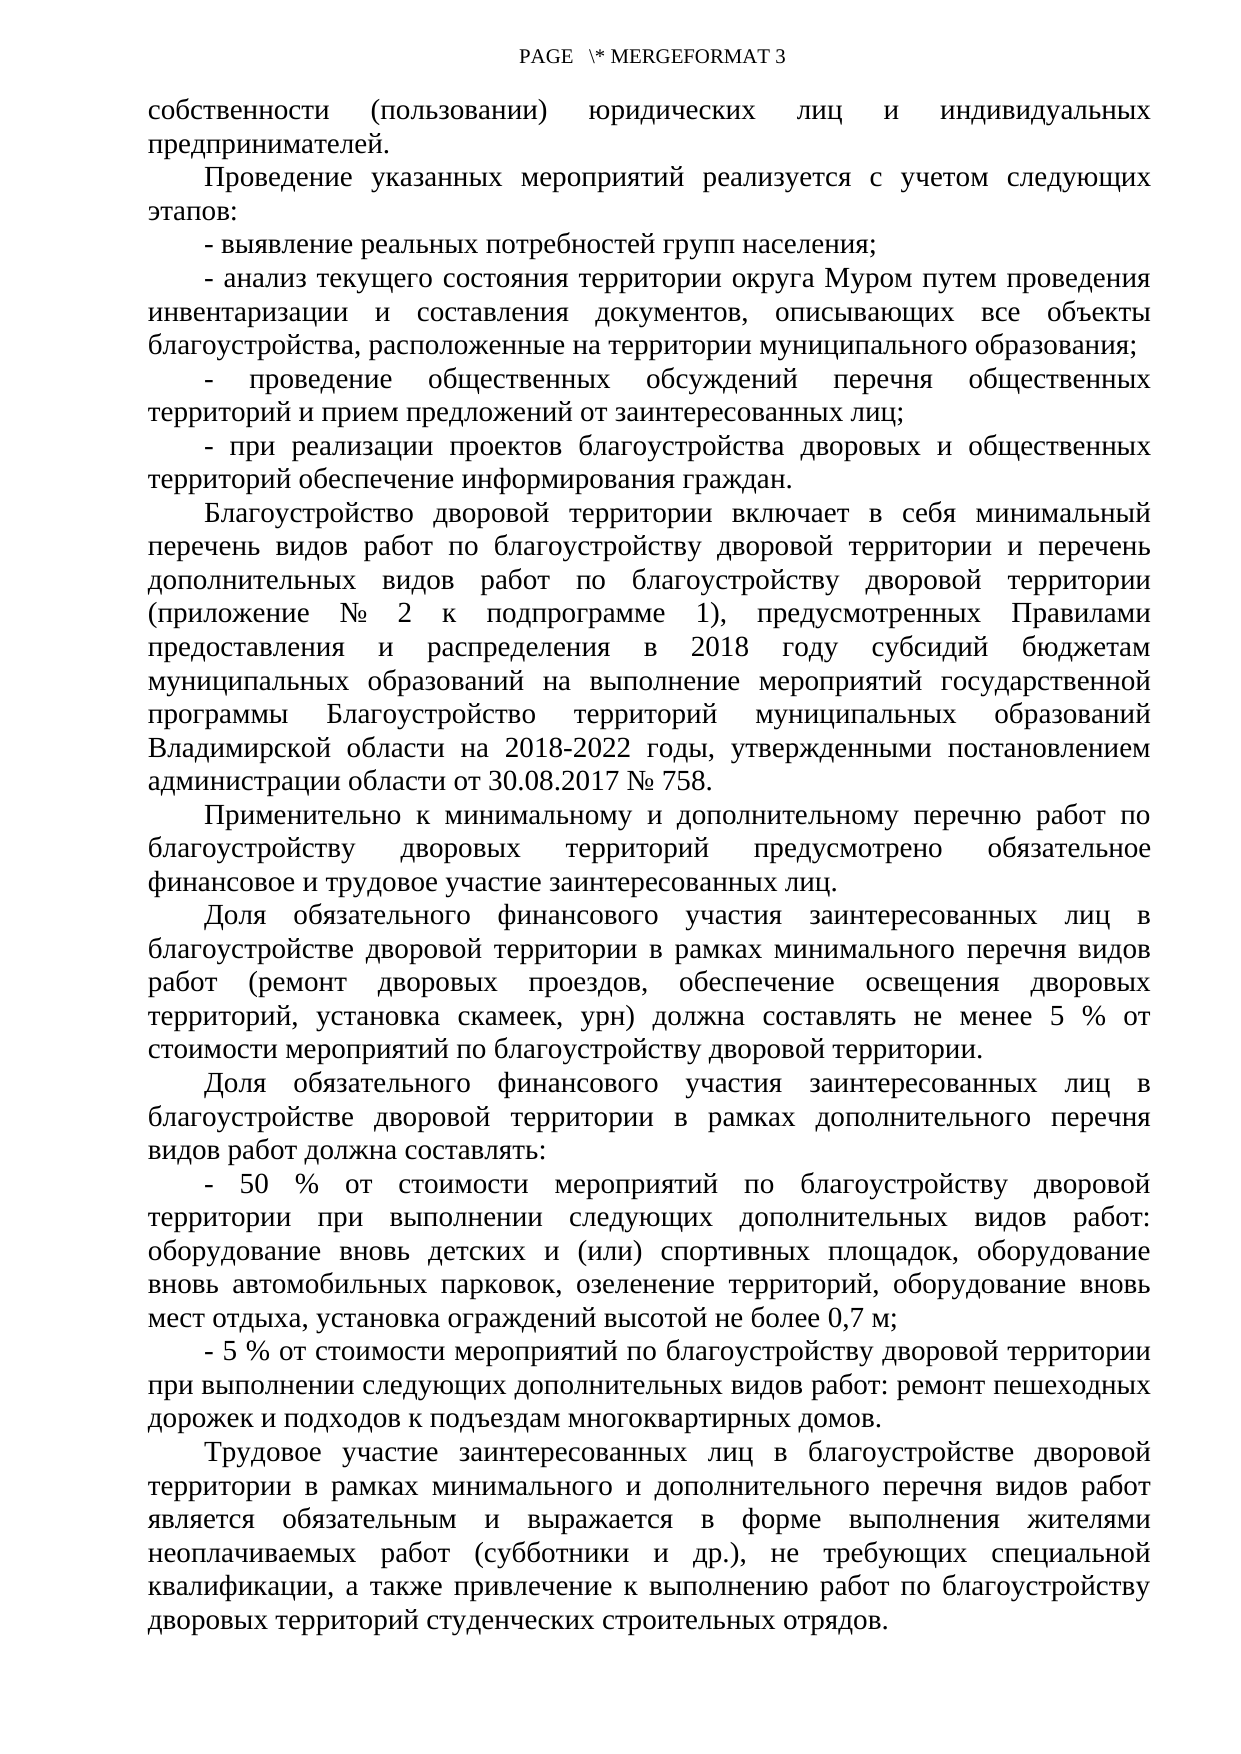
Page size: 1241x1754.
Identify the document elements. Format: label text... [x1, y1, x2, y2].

text Доля обязательного финансового участия заинтересованных лиц в благоустройстве дворовой территории в рамках дополнительного перечня видов работ должна составлять: [148, 1065, 1152, 1166]
text - выявление реальных потребностей групп населения; [148, 227, 1152, 260]
text Трудовое участие заинтересованных лиц в благоустройстве дворовой территории в рамках минимального и дополнительного перечня видов работ является обязательным и выражается в форме выполнения жителями неоплачиваемых работ (субботники и др.), не требующих специальной квалификации, а также привлечение к выполнению работ по благоустройству дворовых территорий студенческих строительных отрядов. [148, 1434, 1152, 1635]
text - 50 % от стоимости мероприятий по благоустройству дворовой территории при выполнении следующих дополнительных видов работ: оборудование вновь детских и (или) спортивных площадок, оборудование вновь автомобильных парковок, озеленение территорий, оборудование вновь мест отдыха, установка ограждений высотой не более 0,7 м; [148, 1166, 1152, 1333]
text Применительно к минимальному и дополнительному перечню работ по благоустройству дворовых территорий предусмотрено обязательное финансовое и трудовое участие заинтересованных лиц. [148, 797, 1152, 897]
text Благоустройство дворовой территории включает в себя минимальный перечень видов работ по благоустройству дворовой территории и перечень дополнительных видов работ по благоустройству дворовой территории (приложение № 2 к подпрограмме 1), предусмотренных Правилами предоставления и распределения в 2018 году субсидий бюджетам муниципальных образований на выполнение мероприятий государственной программы Благоустройство территорий муниципальных образований Владимирской области на 2018-2022 годы, утвержденными постановлением администрации области от 30.08.2017 № 758. [148, 495, 1152, 797]
text - анализ текущего состояния территории округа Муром путем проведения инвентаризации и составления документов, описывающих все объекты благоустройства, расположенные на территории муниципального образования; [148, 260, 1152, 361]
text - 5 % от стоимости мероприятий по благоустройству дворовой территории при выполнении следующих дополнительных видов работ: ремонт пешеходных дорожек и подходов к подъездам многоквартирных домов. [148, 1333, 1152, 1434]
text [148, 92, 1152, 159]
text Проведение указанных мероприятий реализуется с учетом следующих этапов: [148, 159, 1152, 227]
text Доля обязательного финансового участия заинтересованных лиц в благоустройстве дворовой территории в рамках минимального перечня видов работ (ремонт дворовых проездов, обеспечение освещения дворовых территорий, установка скамеек, урн) должна составлять не менее 5 % от стоимости мероприятий по благоустройству дворовой территории. [148, 897, 1152, 1065]
text - проведение общественных обсуждений перечня общественных территорий и прием предложений от заинтересованных лиц; [148, 361, 1152, 428]
text - при реализации проектов благоустройства дворовых и общественных территорий обеспечение информирования граждан. [148, 428, 1152, 495]
